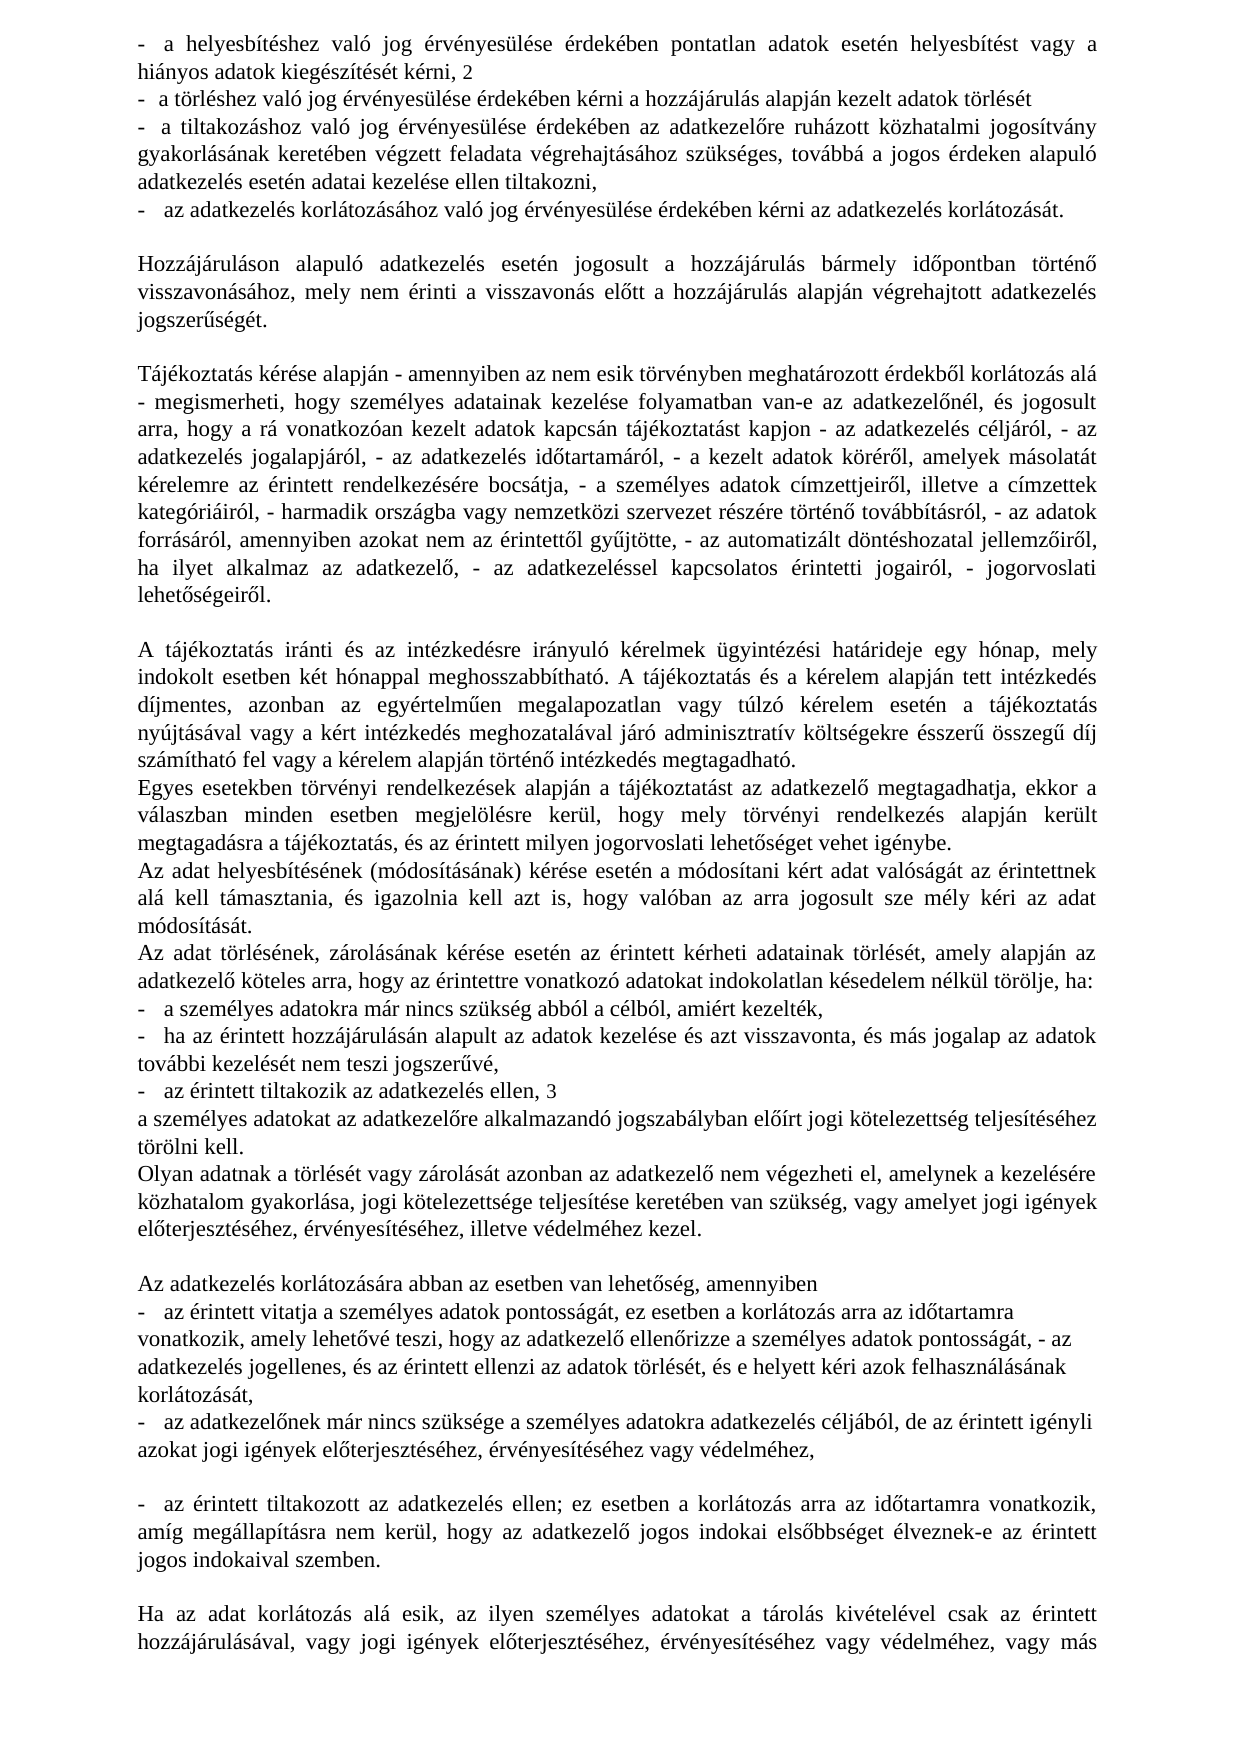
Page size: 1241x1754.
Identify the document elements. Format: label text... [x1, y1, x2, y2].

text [137, 1600, 1099, 1654]
list az adatkezelőnek már nincs szüksége a személyes adatokra adatkezelés céljából, de az érintett igényli azokat jogi igények előterjesztéséhez, érvényesítéséhez vagy védelméhez, [137, 1408, 1099, 1462]
list ha az érintett hozzájárulásán alapult az adatok kezelése és azt visszavonta, és más jogalap az adatok további kezelését nem teszi jogszerűvé, [137, 1022, 1099, 1076]
list az érintett tiltakozik az adatkezelés ellen, 3 [137, 1077, 1099, 1104]
text Olyan adatnak a törlését vagy zárolását azonban az adatkezelő nem végezheti el, amelynek a kezelésére közhatalom gyakorlása, jogi kötelezettsége teljesítése keretében van szükség, vagy amelyet jogi igények előterjesztéséhez, érvényesítéséhez, illetve védelméhez kezel. [137, 1160, 1099, 1242]
text Az adat törlésének, zárolásának kérése esetén az érintett kérheti adatainak törlését, amely alapján az adatkezelő köteles arra, hogy az érintettre vonatkozó adatokat indokolatlan késedelem nélkül törölje, ha: [137, 939, 1099, 993]
list az érintett tiltakozott az adatkezelés ellen; ez esetben a korlátozás arra az időtartamra vonatkozik, amíg megállapításra nem kerül, hogy az adatkezelő jogos indokai elsőbbséget élveznek-e az érintett jogos indokaival szemben. [137, 1491, 1099, 1572]
list az érintett vitatja a személyes adatok pontosságát, ez esetben a korlátozás arra az időtartamra vonatkozik, amely lehetővé teszi, hogy az adatkezelő ellenőrizze a személyes adatok pontosságát, - az adatkezelés jogellenes, és az érintett ellenzi az adatok törlését, és e helyett kéri azok felhasználásának korlátozását, [137, 1298, 1099, 1407]
text Az adatkezelés korlátozására abban az esetben van lehetőség, amennyiben [137, 1270, 1099, 1297]
list az adatkezelés korlátozásához való jog érvényesülése érdekében kérni az adatkezelés korlátozását. [137, 196, 1099, 222]
list a tiltakozáshoz való jog érvényesülése érdekében az adatkezelőre ruházott közhatalmi jogosítvány gyakorlásának keretében végzett feladata végrehajtásához szükséges, továbbá a jogos érdeken alapuló adatkezelés esetén adatai kezelése ellen tiltakozni, [137, 113, 1099, 194]
text Egyes esetekben törvényi rendelkezések alapján a tájékoztatást az adatkezelő megtagadhatja, ekkor a válaszban minden esetben megjelölésre kerül, hogy mely törvényi rendelkezés alapján került megtagadásra a tájékoztatás, és az érintett milyen jogorvoslati lehetőséget vehet igénybe. [137, 774, 1099, 855]
list a személyes adatokra már nincs szükség abból a célból, amiért kezelték, [137, 995, 1099, 1021]
text Hozzájáruláson alapuló adatkezelés esetén jogosult a hozzájárulás bármely időpontban történő visszavonásához, mely nem érinti a visszavonás előtt a hozzájárulás alapján végrehajtott adatkezelés jogszerűségét. [137, 250, 1099, 332]
text a személyes adatokat az adatkezelőre alkalmazandó jogszabályban előírt jogi kötelezettség teljesítéséhez törölni kell. [137, 1105, 1099, 1159]
text Tájékoztatás kérése alapján - amennyiben az nem esik törvényben meghatározott érdekből korlátozás alá - megismerheti, hogy személyes adatainak kezelése folyamatban van-e az adatkezelőnél, és jogosult arra, hogy a rá vonatkozóan kezelt adatok kapcsán tájékoztatást kapjon - az adatkezelés céljáról, - az adatkezelés jogalapjáról, - az adatkezelés időtartamáról, - a kezelt adatok köréről, amelyek másolatát kérelemre az érintett rendelkezésére bocsátja, - a személyes adatok címzettjeiről, illetve a címzettek kategóriáiról, - harmadik országba vagy nemzetközi szervezet részére történő továbbításról, - az adatok forrásáról, amennyiben azokat nem az érintettől gyűjtötte, - az automatizált döntéshozatal jellemzőiről, ha ilyet alkalmaz az adatkezelő, - az adatkezeléssel kapcsolatos érintetti jogairól, - jogorvoslati lehetőségeiről. [137, 360, 1099, 607]
list a helyesbítéshez való jog érvényesülése érdekében pontatlan adatok esetén helyesbítést vagy a hiányos adatok kiegészítését kérni, 2 [137, 30, 1099, 84]
text Az adat helyesbítésének (módosításának) kérése esetén a módosítani kért adat valóságát az érintettnek alá kell támasztania, és igazolnia kell azt is, hogy valóban az arra jogosult sze mély kéri az adat módosítását. [137, 857, 1099, 938]
list a törléshez való jog érvényesülése érdekében kérni a hozzájárulás alapján kezelt adatok törlését [137, 85, 1099, 112]
text A tájékoztatás iránti és az intézkedésre irányuló kérelmek ügyintézési határideje egy hónap, mely indokolt esetben két hónappal meghosszabbítható. A tájékoztatás és a kérelem alapján tett intézkedés díjmentes, azonban az egyértelműen megalapozatlan vagy túlzó kérelem esetén a tájékoztatás nyújtásával vagy a kért intézkedés meghozatalával járó adminisztratív költségekre ésszerű összegű díj számítható fel vagy a kérelem alapján történő intézkedés megtagadható. [137, 636, 1099, 773]
